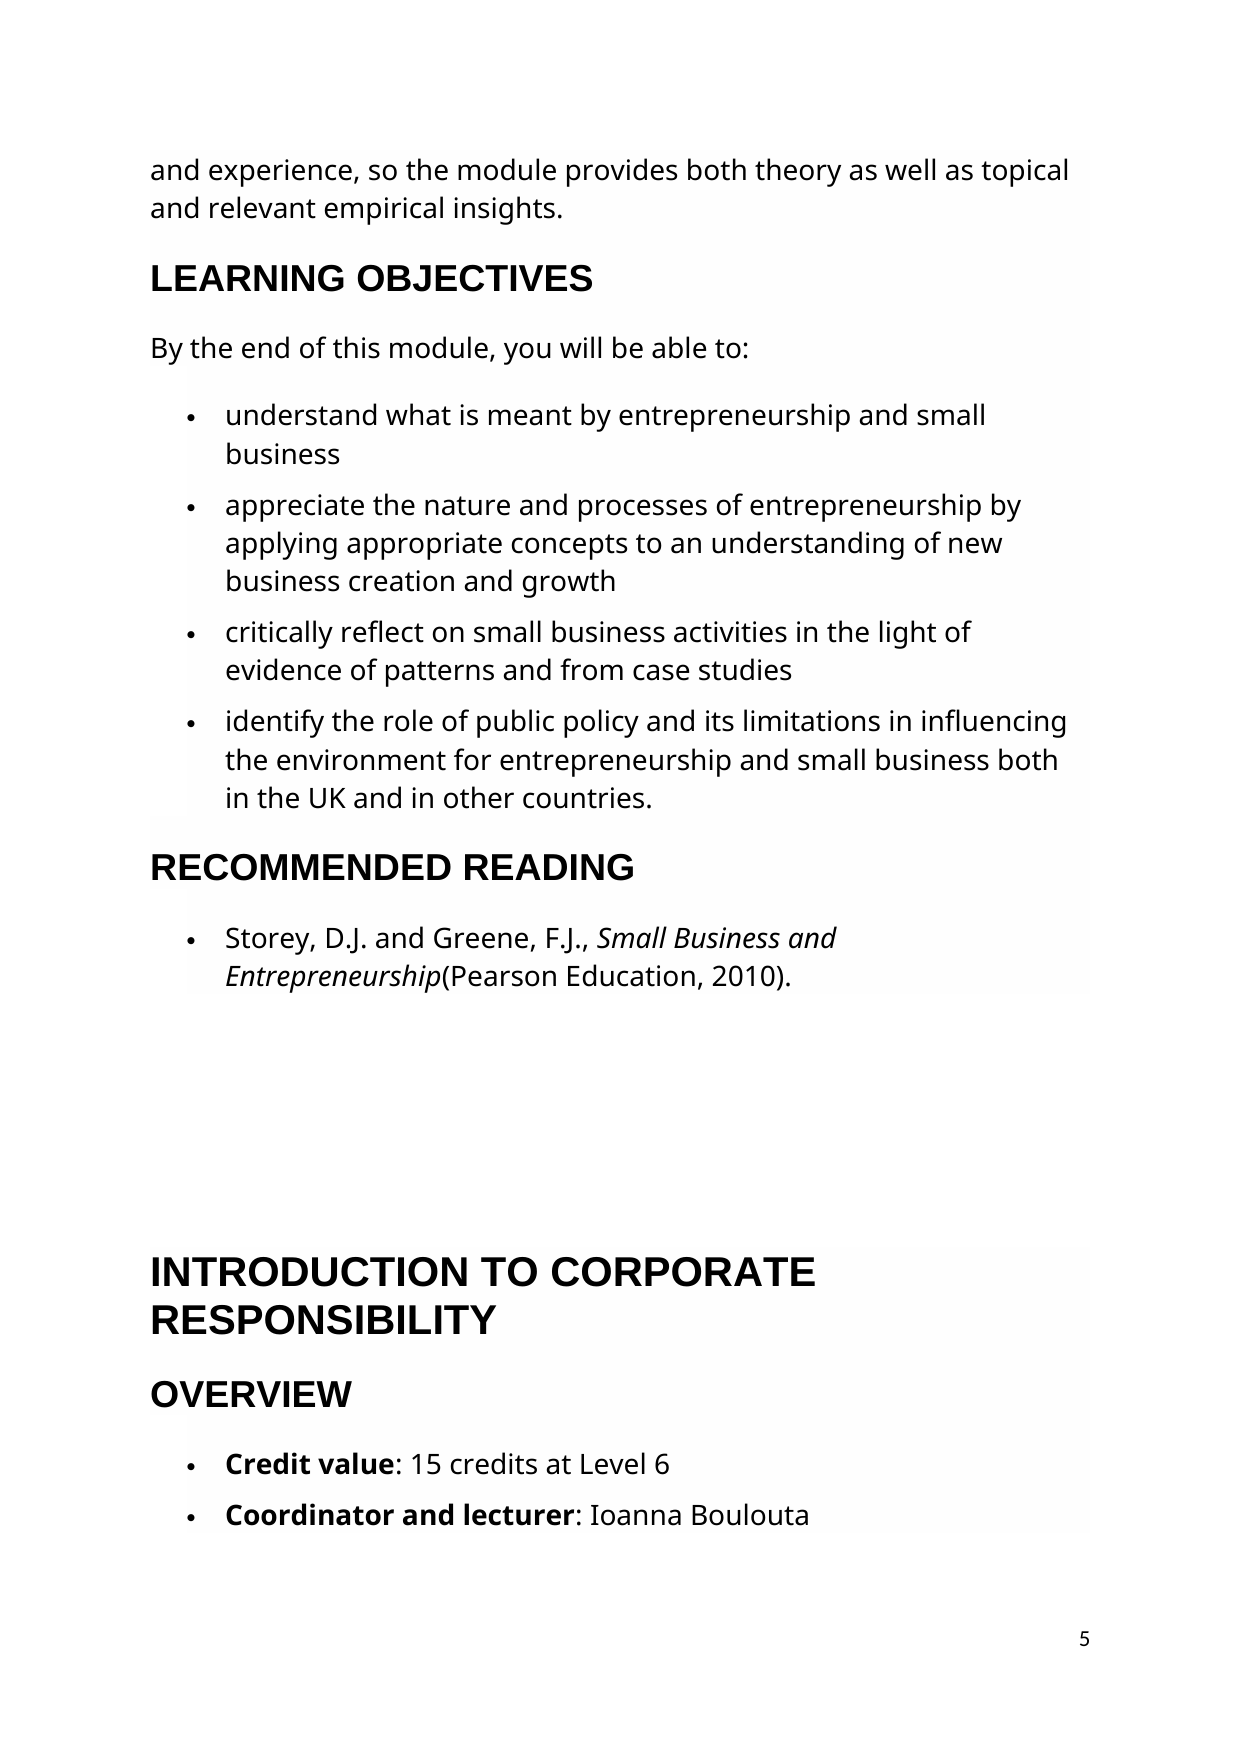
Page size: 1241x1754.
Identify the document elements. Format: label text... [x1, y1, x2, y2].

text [150, 150, 1090, 227]
text RECOMMENDED READING [150, 846, 1090, 889]
list Coordinator and lecturer: Ioanna Boulouta [187, 1495, 1090, 1533]
text OVERVIEW [150, 1372, 1090, 1415]
list understand what is meant by entrepreneurship and small business [187, 396, 1090, 472]
text INTRODUCTION TO CORPORATE RESPONSIBILITY [150, 1247, 1090, 1343]
list identify the role of public policy and its limitations in influencing the environment for entrepreneurship and small business both in the UK and in other countries. [187, 701, 1090, 816]
list Storey, D.J. and Greene, F.J., Small Business and Entrepreneurship(Pearson Education, 2010). [187, 918, 1090, 994]
list Credit value: 15 credits at Level 6 [187, 1444, 1090, 1483]
list critically reflect on small business activities in the light of evidence of patterns and from case studies [187, 612, 1090, 689]
text By the end of this module, you will be able to: [150, 328, 1090, 366]
text LEARNING OBJECTIVES [150, 256, 1090, 299]
list appreciate the nature and processes of entrepreneurship by applying appropriate concepts to an understanding of new business creation and growth [187, 485, 1090, 600]
